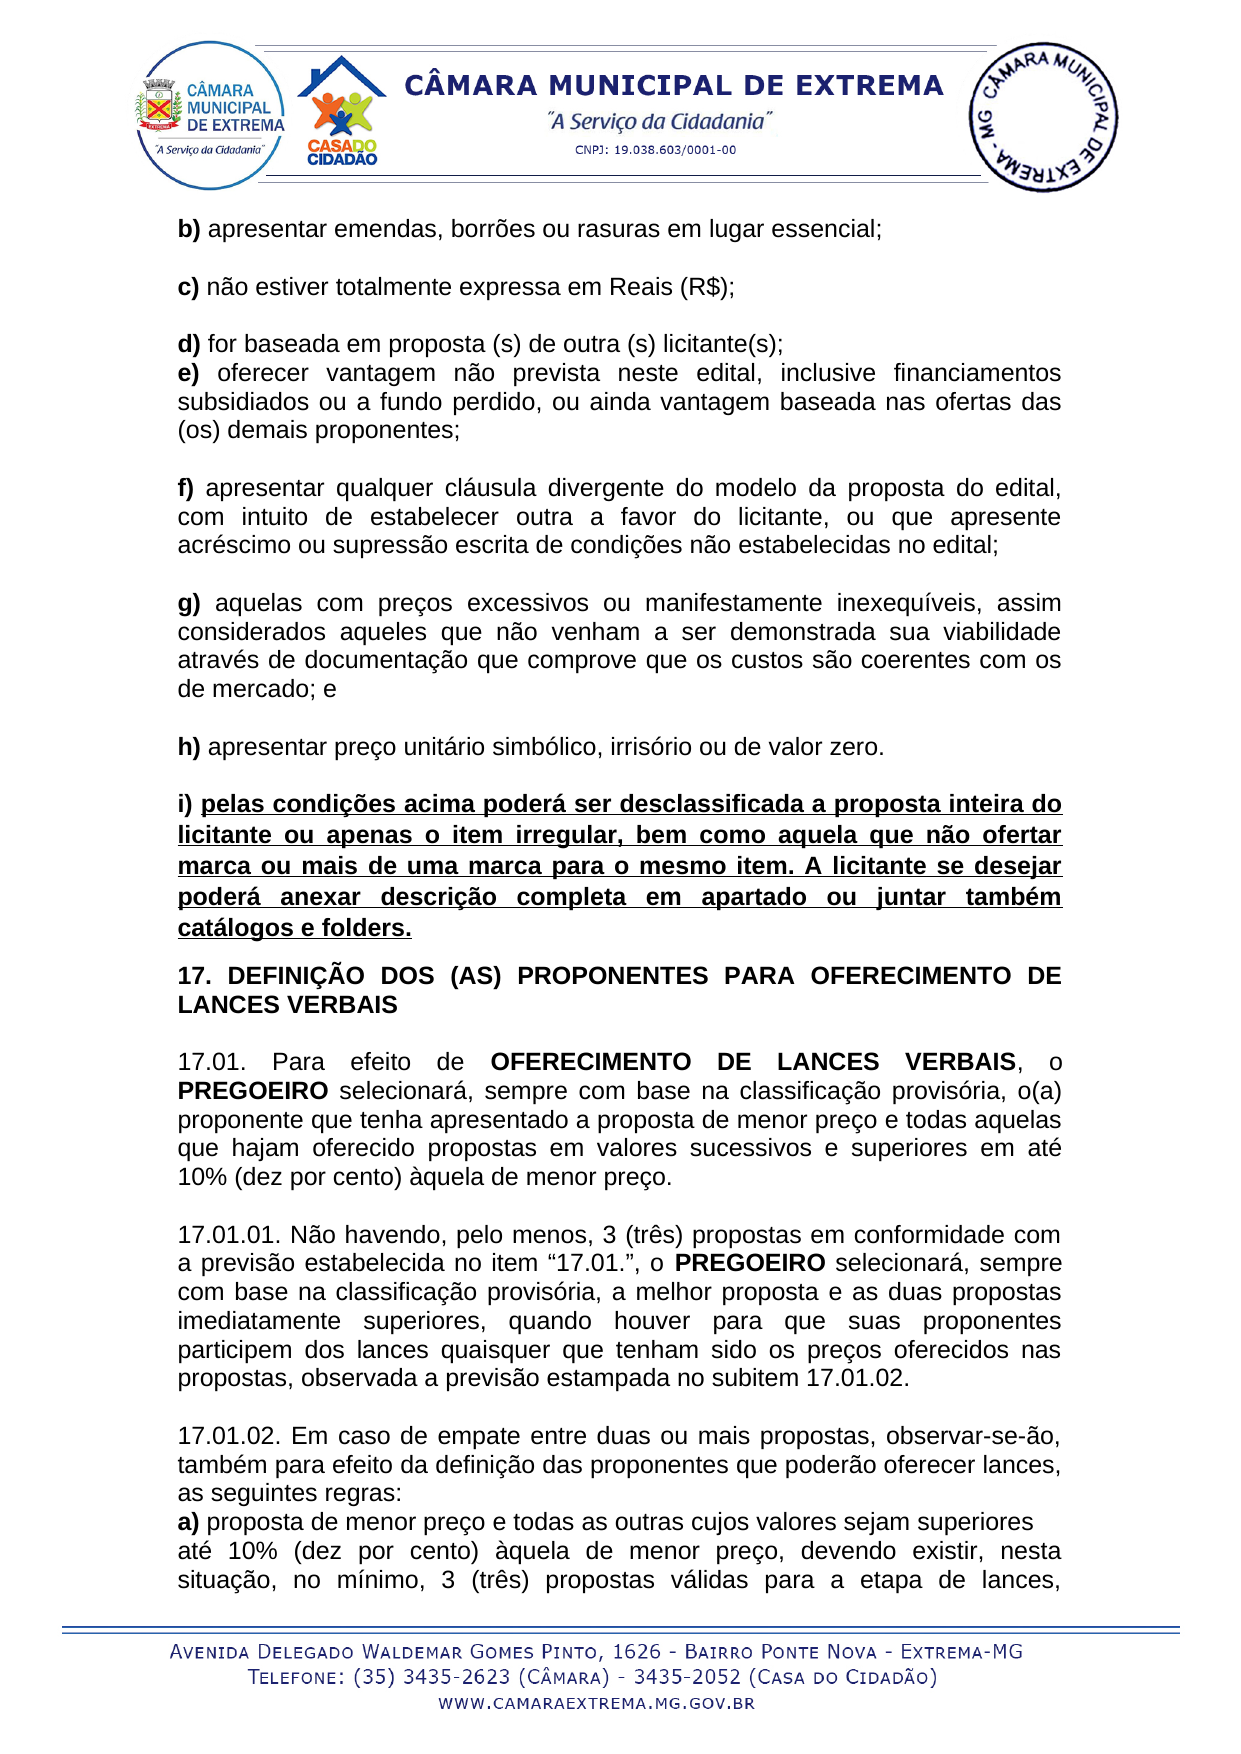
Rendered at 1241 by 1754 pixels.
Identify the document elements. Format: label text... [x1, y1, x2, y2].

text b) apresentar emendas, borrões ou rasuras em lugar essencial; [177, 214, 1063, 243]
text 17.01.01. Não havendo, pelo menos, 3 (três) propostas em conformidade com a previsão estabelecida no item “17.01.”, o PREGOEIRO selecionará, sempre com base na classificação provisória, a melhor proposta e as duas propostas imediatamente superiores, quando houver para que suas proponentes participem dos lances quaisquer que tenham sido os preços oferecidos nas propostas, observada a previsão estampada no subitem 17.01.02. [177, 1219, 1063, 1392]
text 17.01. Para efeito de OFERECIMENTO DE LANCES VERBAIS, o PREGOEIRO selecionará, sempre com base na classificação provisória, o(a) proponente que tenha apresentado a proposta de menor preço e todas aquelas que hajam oferecido propostas em valores sucessivos e superiores em até 10% (dez por cento) àquela de menor preço. [177, 1047, 1063, 1191]
text f) apresentar qualquer cláusula divergente do modelo da proposta do edital, com intuito de estabelecer outra a favor do licitante, ou que apresente acréscimo ou supressão escrita de condições não estabelecidas no edital; [177, 473, 1063, 559]
text 17.01.02. Em caso de empate entre duas ou mais propostas, observar-se-ão, também para efeito da definição das proponentes que poderão oferecer lances, as seguintes regras: [177, 1421, 1063, 1507]
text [177, 1536, 1063, 1593]
picture [46, 1615, 1194, 1724]
text d) for baseada em proposta (s) de outra (s) licitante(s); [177, 329, 1063, 358]
text c) não estiver totalmente expressa em Reais (R$); [177, 271, 1063, 300]
text i) pelas condições acima poderá ser desclassificada a proposta inteira do licitante ou apenas o item irregular, bem como aquela que não ofertar marca ou mais de uma marca para o mesmo item. A licitante se desejar poderá anexar descrição completa em apartado ou juntar também catálogos e folders. [177, 908, 1063, 942]
text g) aquelas com preços excessivos ou manifestamente inexequíveis, assim considerados aqueles que não venham a ser demonstrada sua viabilidade através de documentação que comprove que os custos são coerentes com os de mercado; e [177, 588, 1063, 703]
picture [124, 30, 1123, 221]
text i) pelas condições acima poderá ser desclassificada a proposta inteira do licitante ou apenas o item irregular, bem como aquela que não ofertar marca ou mais de uma marca para o mesmo item. A licitante se desejar poderá anexar descrição completa em apartado ou juntar também catálogos e folders. [177, 789, 1063, 845]
text 17. DEFINIÇÃO DOS (AS) PROPONENTES PARA OFERECIMENTO DE LANCES VERBAIS [177, 961, 1063, 1018]
text i) pelas condições acima poderá ser desclassificada a proposta inteira do licitante ou apenas o item irregular, bem como aquela que não ofertar marca ou mais de uma marca para o mesmo item. A licitante se desejar poderá anexar descrição completa em apartado ou juntar também catálogos e folders. [177, 846, 1063, 876]
text h) apresentar preço unitário simbólico, irrisório ou de valor zero. [177, 731, 1063, 760]
text e) oferecer vantagem não prevista neste edital, inclusive financiamentos subsidiados ou a fundo perdido, ou ainda vantagem baseada nas ofertas das (os) demais proponentes; [177, 358, 1063, 444]
text a) proposta de menor preço e todas as outras cujos valores sejam superiores [177, 1507, 1063, 1536]
text i) pelas condições acima poderá ser desclassificada a proposta inteira do licitante ou apenas o item irregular, bem como aquela que não ofertar marca ou mais de uma marca para o mesmo item. A licitante se desejar poderá anexar descrição completa em apartado ou juntar também catálogos e folders. [177, 877, 1063, 907]
